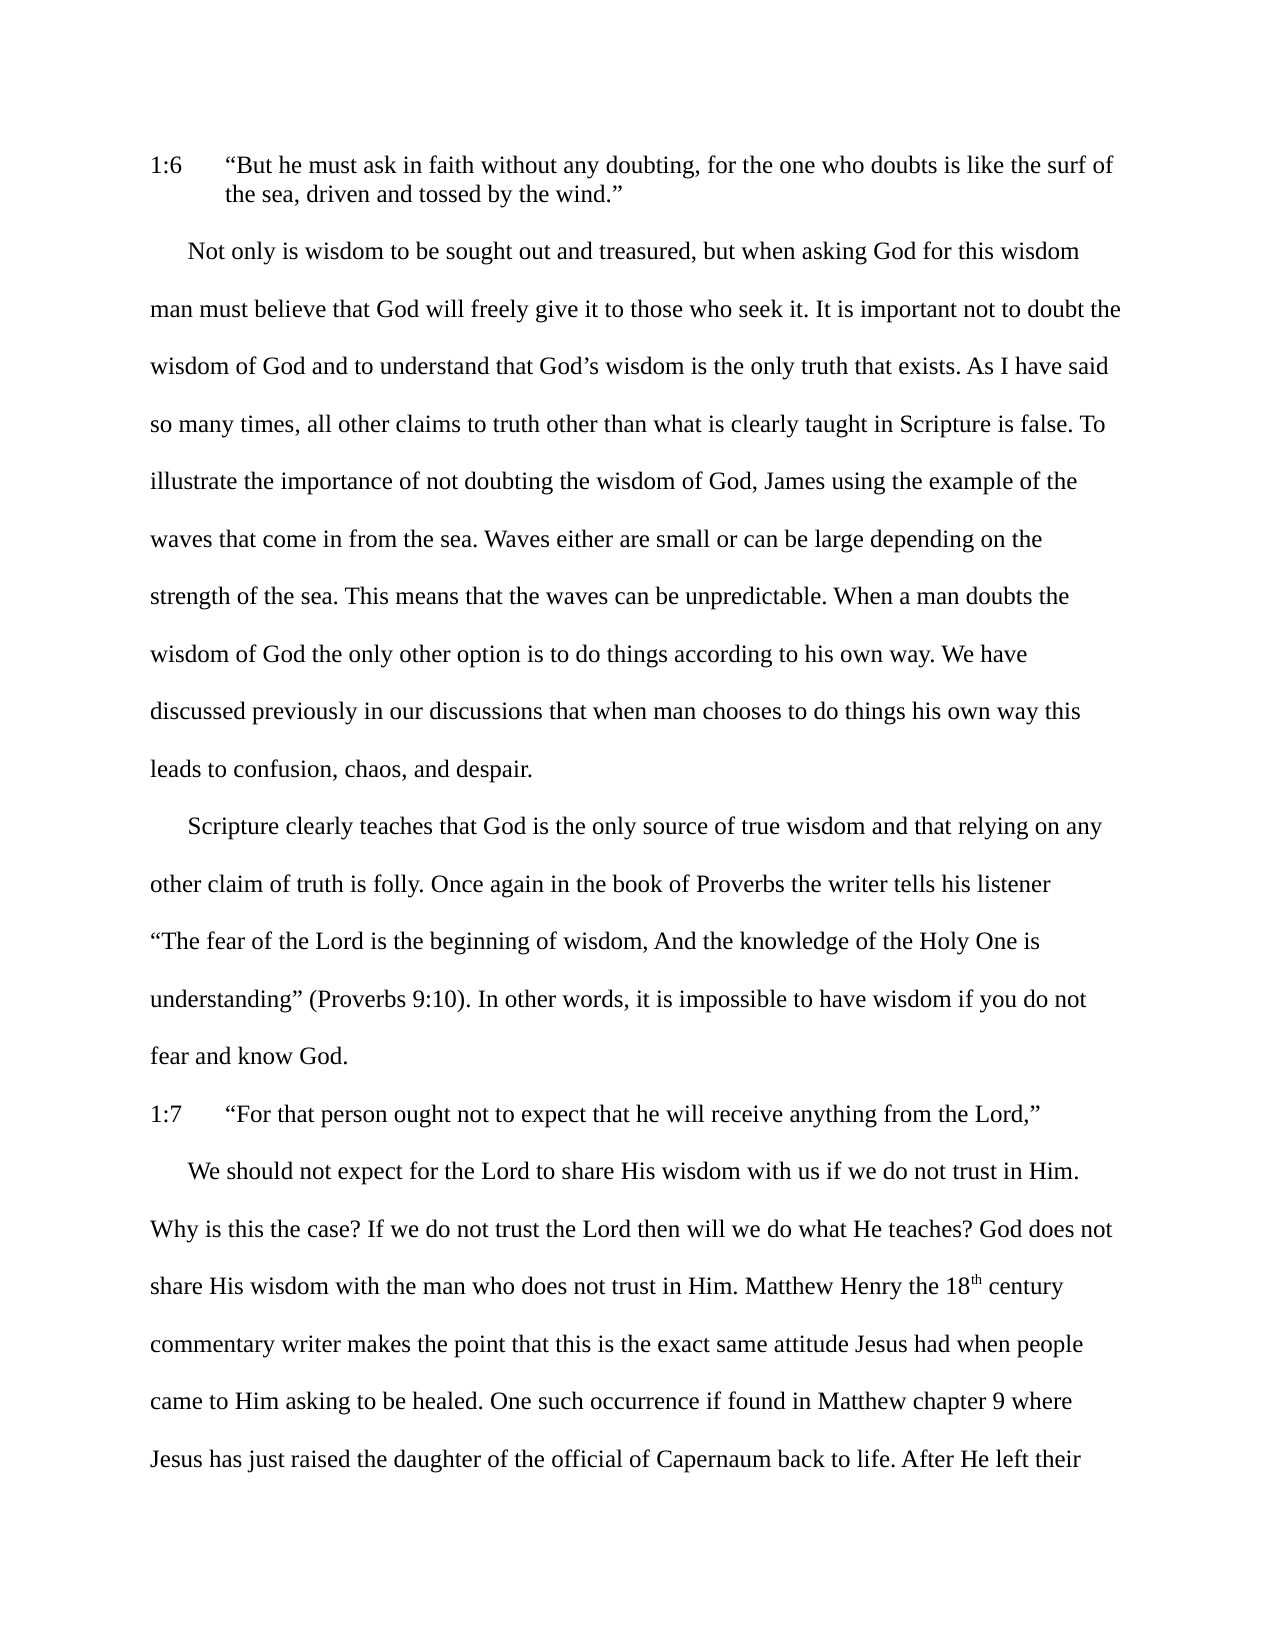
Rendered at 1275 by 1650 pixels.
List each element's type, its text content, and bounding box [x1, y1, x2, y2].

text 1:6 “But he must ask in faith without any doubting, for the one who doubts is like the surf of the sea, driven and tossed by the wind.” [150, 150, 1125, 207]
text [150, 1156, 1125, 1472]
text Not only is wisdom to be sought out and treasured, but when asking God for this wisdom man must believe that God will freely give it to those who seek it. It is important not to doubt the wisdom of God and to understand that God’s wisdom is the only truth that exists. As I have said so many times, all other claims to truth other than what is clearly taught in Scripture is false. To illustrate the importance of not doubting the wisdom of God, James using the example of the waves that come in from the sea. Waves either are small or can be large depending on the strength of the sea. This means that the waves can be unpredictable. When a man doubts the wisdom of God the only other option is to do things according to his own way. We have discussed previously in our discussions that when man chooses to do things his own way this leads to confusion, chaos, and despair. [150, 236, 1125, 782]
text 1:7 “For that person ought not to expect that he will receive anything from the Lord,” [150, 1099, 1125, 1127]
text Scripture clearly teaches that God is the only source of true wisdom and that relying on any other claim of truth is folly. Once again in the book of Proverbs the writer tells his listener “The fear of the Lord is the beginning of wisdom, And the knowledge of the Holy One is understanding” (Proverbs 9:10). In other words, it is impossible to have wisdom if you do not fear and know God. [150, 811, 1125, 1070]
